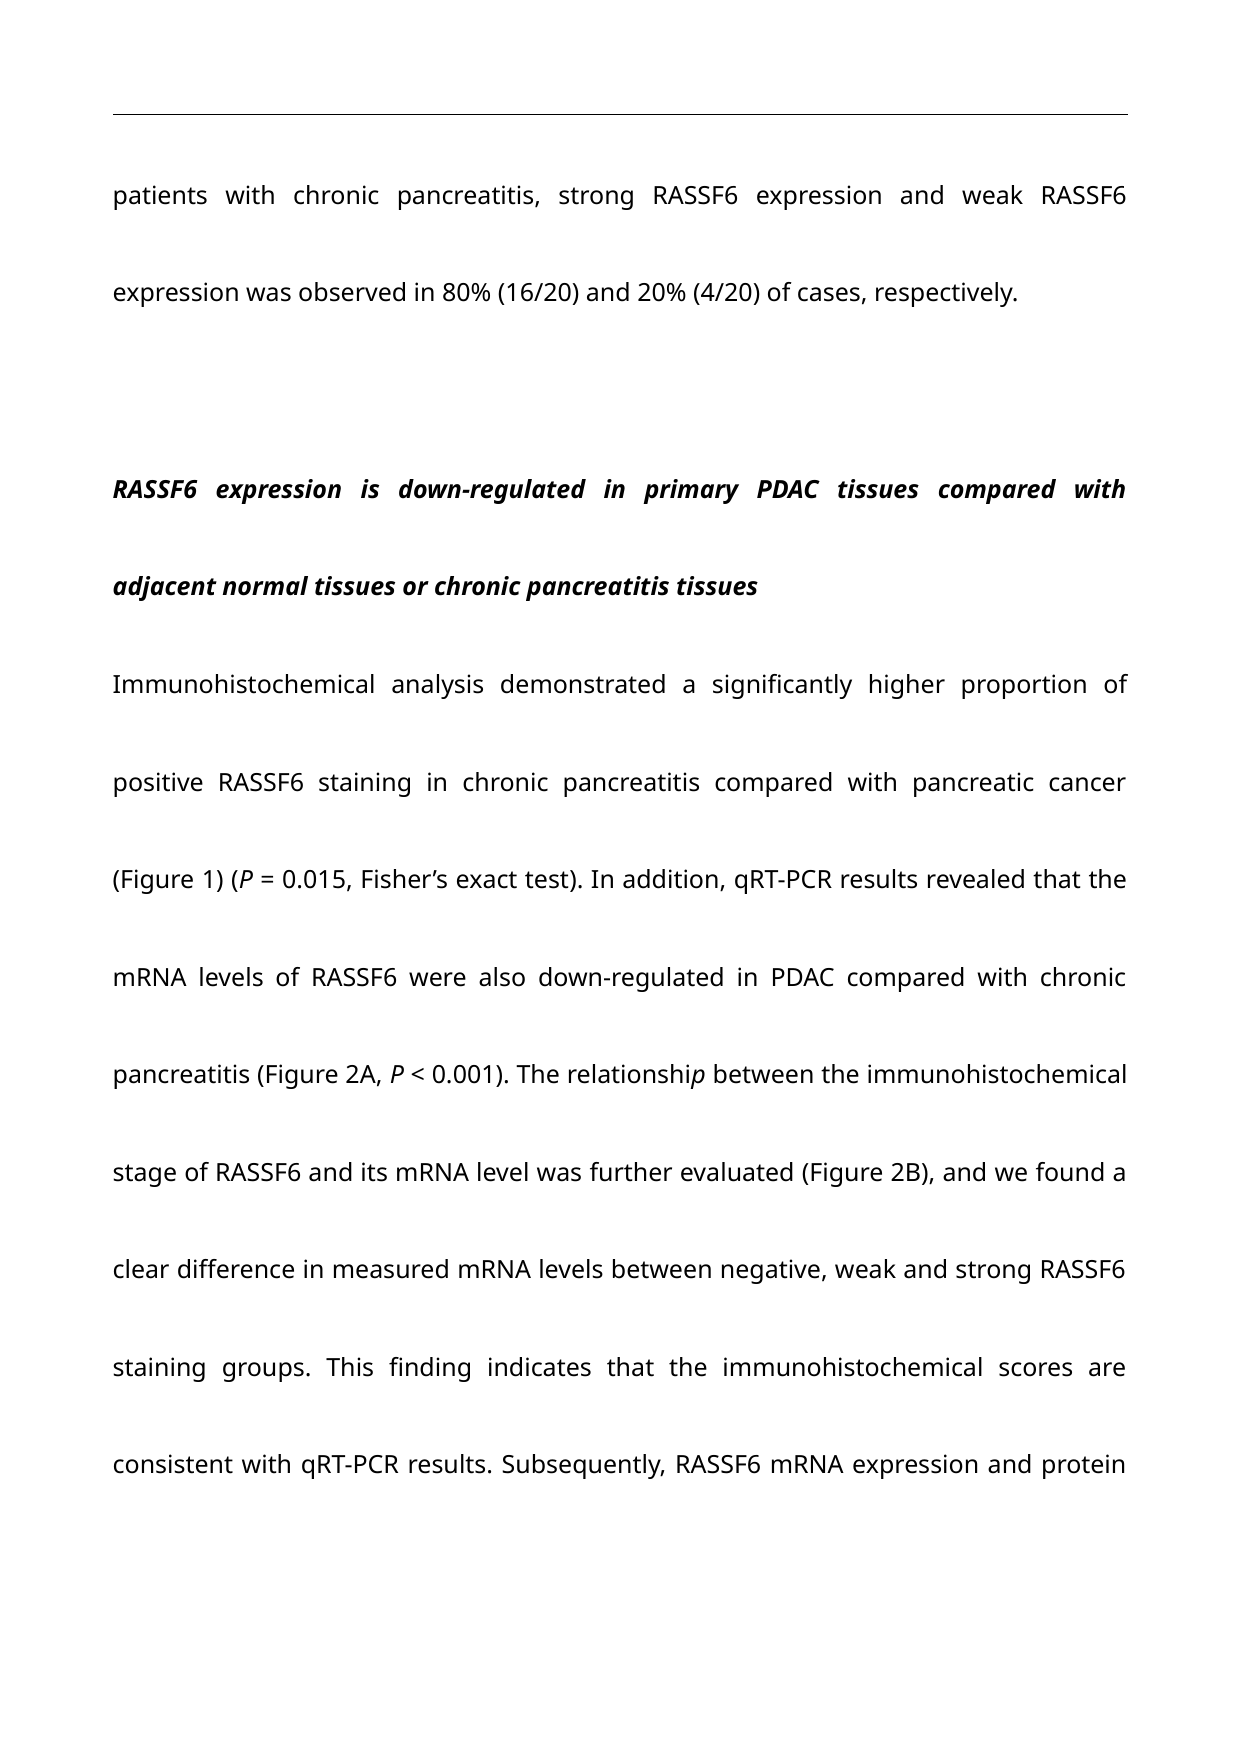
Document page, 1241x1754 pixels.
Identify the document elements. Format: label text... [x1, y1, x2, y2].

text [112, 162, 1128, 324]
text RASSF6 expression is down-regulated in primary PDAC tissues compared with adjacent normal tissues or chronic pancreatitis tissues [112, 456, 1128, 618]
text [112, 652, 1128, 1497]
